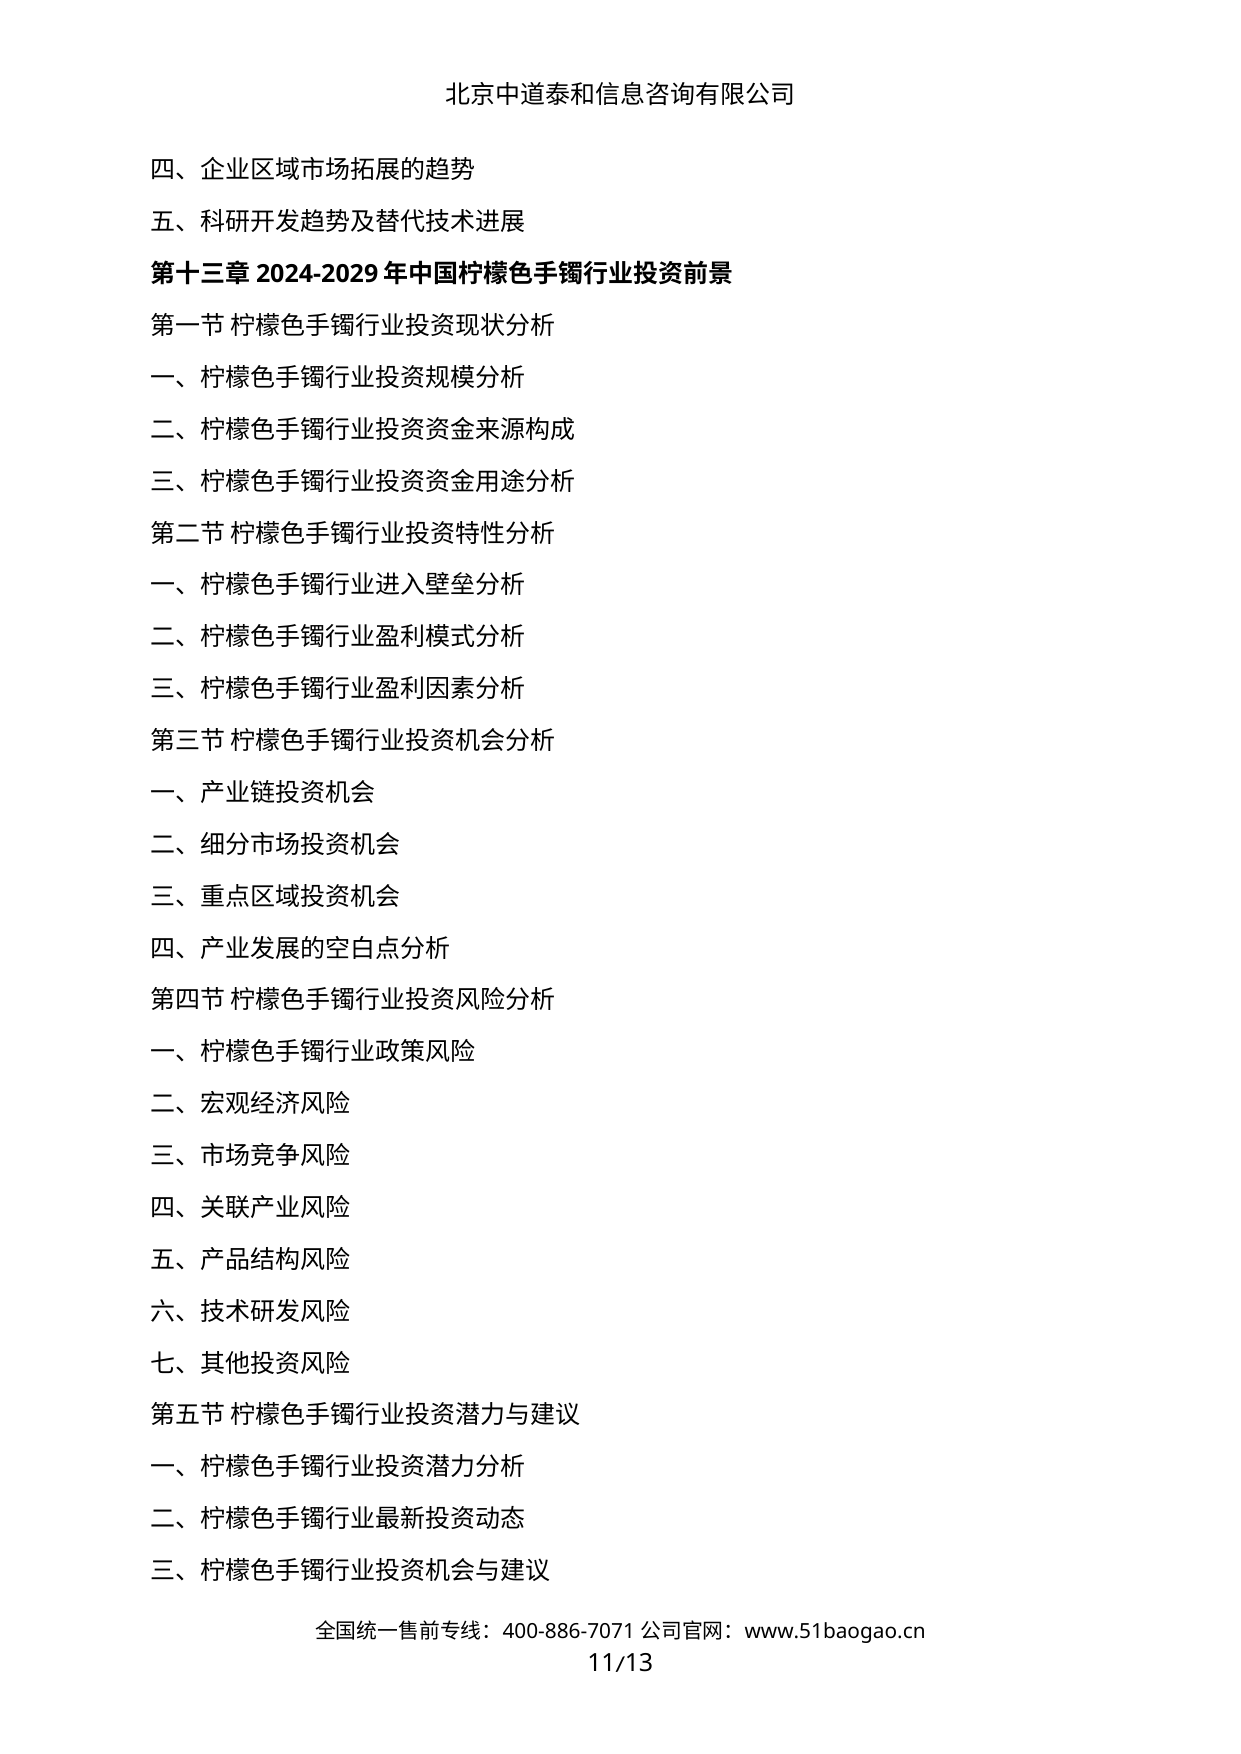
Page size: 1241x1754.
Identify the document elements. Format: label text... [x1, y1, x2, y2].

text 一、柠檬色手镯行业政策风险 [150, 1032, 1090, 1068]
text 二、宏观经济风险 [150, 1084, 1090, 1120]
text 第一节 柠檬色手镯行业投资现状分析 [150, 306, 1090, 342]
text 六、技术研发风险 [150, 1291, 1090, 1327]
text 三、柠檬色手镯行业投资机会与建议 [150, 1551, 1090, 1587]
text 一、柠檬色手镯行业进入壁垒分析 [150, 565, 1090, 601]
text 四、关联产业风险 [150, 1187, 1090, 1224]
text 七、其他投资风险 [150, 1343, 1090, 1379]
text 三、柠檬色手镯行业投资资金用途分析 [150, 461, 1090, 497]
text 二、柠檬色手镯行业最新投资动态 [150, 1499, 1090, 1535]
text 第二节 柠檬色手镯行业投资特性分析 [150, 513, 1090, 549]
text 第四节 柠檬色手镯行业投资风险分析 [150, 980, 1090, 1016]
text 第五节 柠檬色手镯行业投资潜力与建议 [150, 1395, 1090, 1431]
text 四、企业区域市场拓展的趋势 [150, 150, 1090, 186]
text 二、细分市场投资机会 [150, 824, 1090, 861]
text 四、产业发展的空白点分析 [150, 928, 1090, 964]
text 五、产品结构风险 [150, 1239, 1090, 1276]
text 三、重点区域投资机会 [150, 876, 1090, 912]
text 一、柠檬色手镯行业投资规模分析 [150, 357, 1090, 394]
text 三、市场竞争风险 [150, 1136, 1090, 1172]
text 五、科研开发趋势及替代技术进展 [150, 202, 1090, 238]
text 一、产业链投资机会 [150, 772, 1090, 809]
text 第三节 柠檬色手镯行业投资机会分析 [150, 721, 1090, 757]
text 二、柠檬色手镯行业投资资金来源构成 [150, 409, 1090, 446]
text 三、柠檬色手镯行业盈利因素分析 [150, 669, 1090, 705]
text 二、柠檬色手镯行业盈利模式分析 [150, 617, 1090, 653]
text 第十三章 2024-2029年中国柠檬色手镯行业投资前景 [150, 254, 1090, 290]
text 一、柠檬色手镯行业投资潜力分析 [150, 1447, 1090, 1483]
